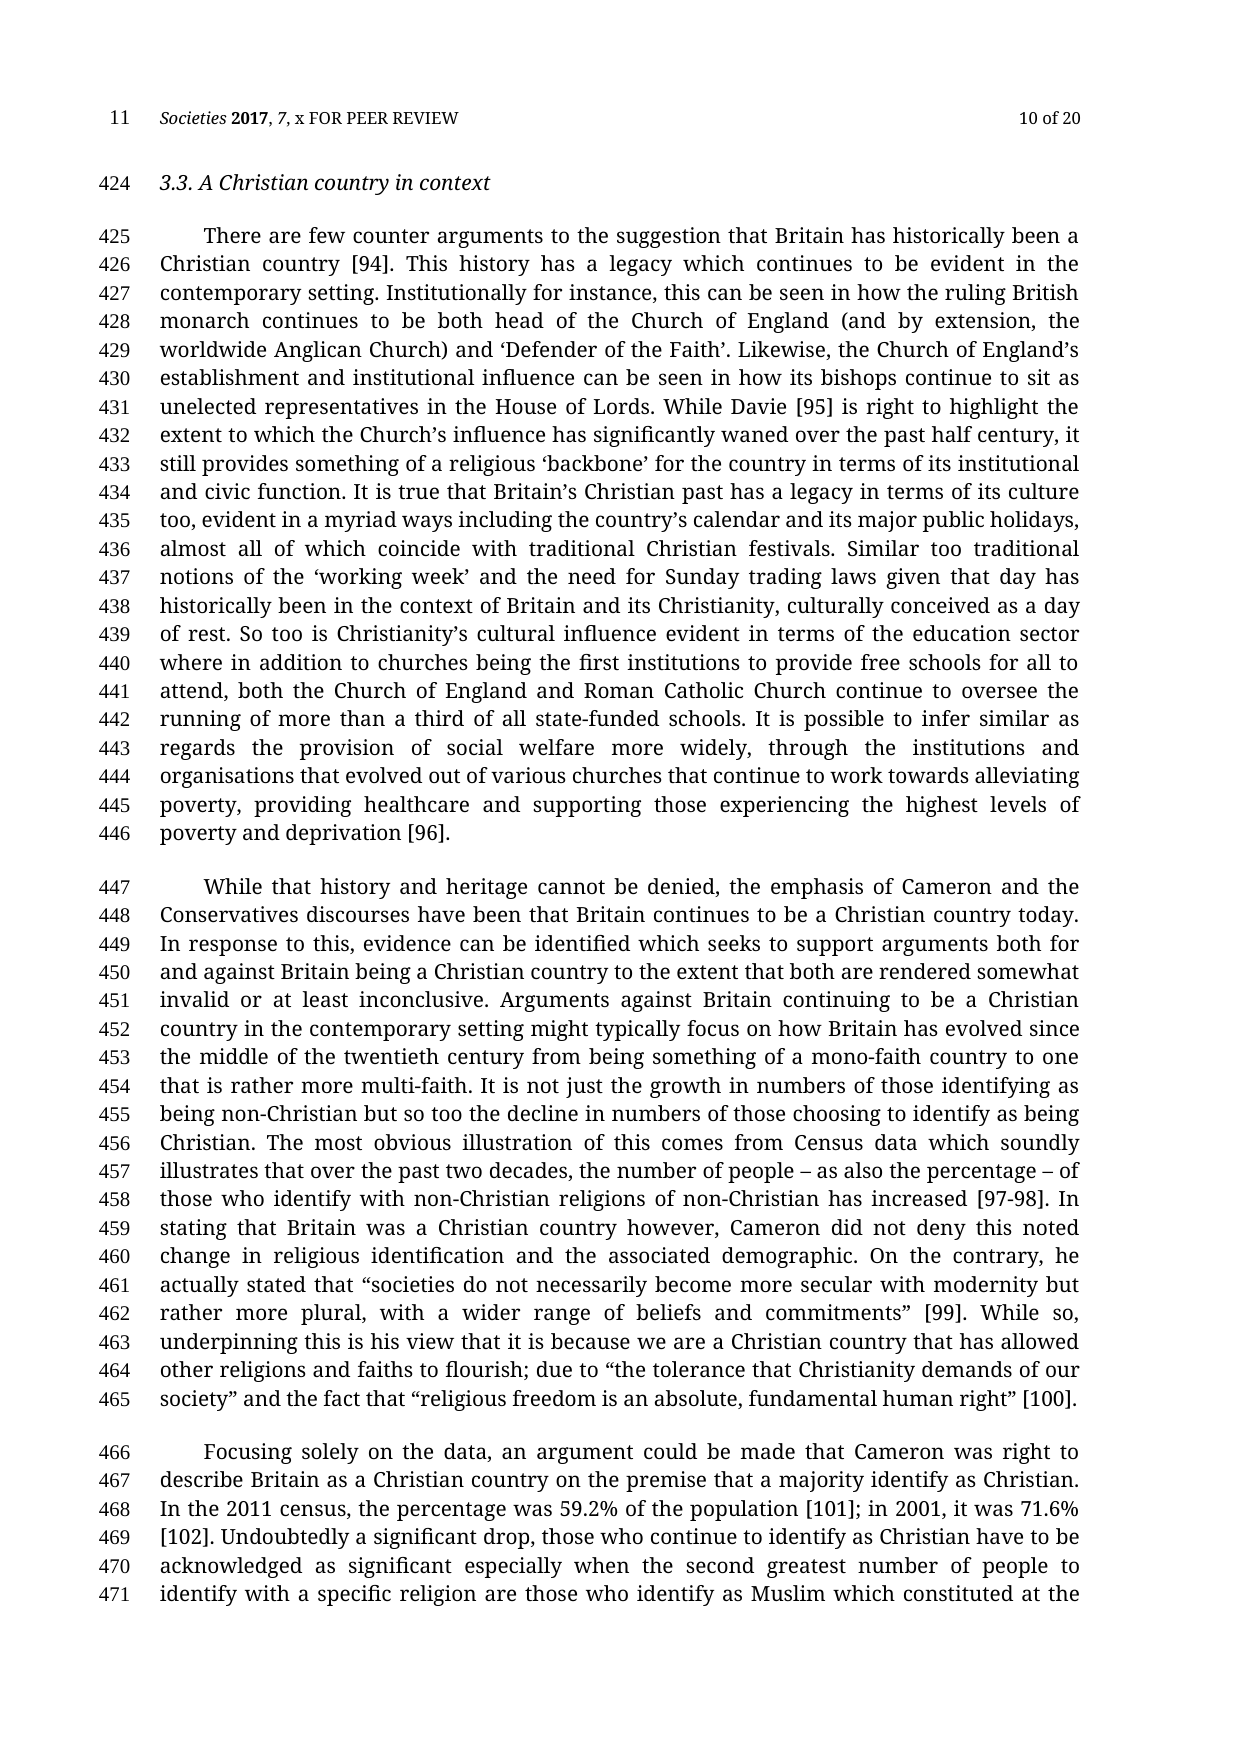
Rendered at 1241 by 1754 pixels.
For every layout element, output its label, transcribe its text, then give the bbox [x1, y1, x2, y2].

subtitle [159, 1437, 1081, 1608]
subtitle There are few counter arguments to the suggestion that Britain has historically been a Christian country [94]. This history has a legacy which continues to be evident in the contemporary setting. Institutionally for instance, this can be seen in how the ruling British monarch continues to be both head of the Church of England (and by extension, the worldwide Anglican Church) and ‘Defender of the Faith’. Likewise, the Church of England’s establishment and institutional influence can be seen in how its bishops continue to sit as unelected representatives in the House of Lords. While Davie [95] is right to highlight the extent to which the Church’s influence has significantly waned over the past half century, it still provides something of a religious ‘backbone’ for the country in terms of its institutional and civic function. It is true that Britain’s Christian past has a legacy in terms of its culture too, evident in a myriad ways including the country’s calendar and its major public holidays, almost all of which coincide with traditional Christian festivals. Similar too traditional notions of the ‘working week’ and the need for Sunday trading laws given that day has historically been in the context of Britain and its Christianity, culturally conceived as a day of rest. So too is Christianity’s cultural influence evident in terms of the education sector where in addition to churches being the first institutions to provide free schools for all to attend, both the Church of England and Roman Catholic Church continue to oversee the running of more than a third of all state-funded schools. It is possible to infer similar as regards the provision of social welfare more widely, through the institutions and organisations that evolved out of various churches that continue to work towards alleviating poverty, providing healthcare and supporting those experiencing the highest levels of poverty and deprivation [96]. [159, 221, 1081, 847]
subtitle 3.3. A Christian country in context [159, 168, 1081, 196]
subtitle While that history and heritage cannot be denied, the emphasis of Cameron and the Conservatives discourses have been that Britain continues to be a Christian country today. In response to this, evidence can be identified which seeks to support arguments both for and against Britain being a Christian country to the extent that both are rendered somewhat invalid or at least inconclusive. Arguments against Britain continuing to be a Christian country in the contemporary setting might typically focus on how Britain has evolved since the middle of the twentieth century from being something of a mono-faith country to one that is rather more multi-faith. It is not just the growth in numbers of those identifying as being non-Christian but so too the decline in numbers of those choosing to identify as being Christian. The most obvious illustration of this comes from Census data which soundly illustrates that over the past two decades, the number of people – as also the percentage – of those who identify with non-Christian religions of non-Christian has increased [97-98]. In stating that Britain was a Christian country however, Cameron did not deny this noted change in religious identification and the associated demographic. On the contrary, he actually stated that “societies do not necessarily become more secular with modernity but rather more plural, with a wider range of beliefs and commitments” [99]. While so, underpinning this is his view that it is because we are a Christian country that has allowed other religions and faiths to flourish; due to “the tolerance that Christianity demands of our society” and the fact that “religious freedom is an absolute, fundamental human right” [100]. [159, 872, 1081, 1412]
